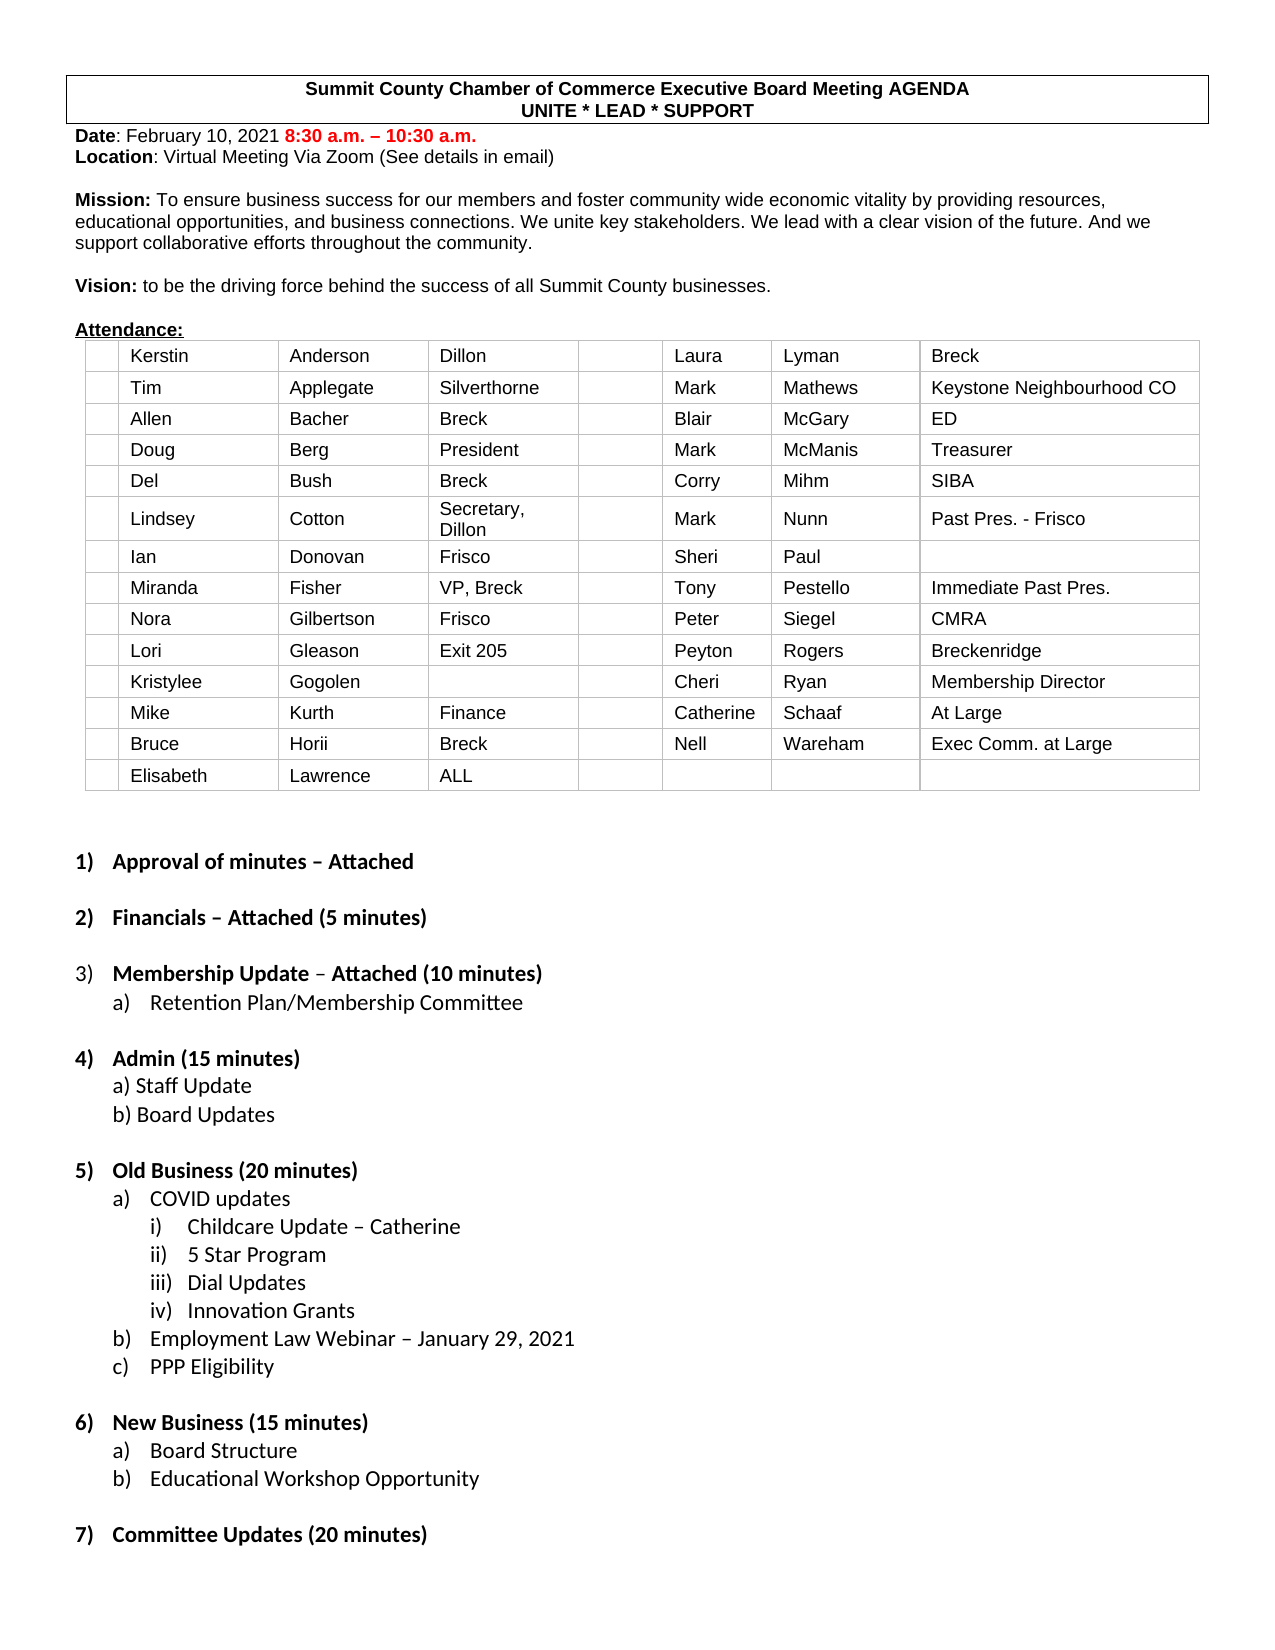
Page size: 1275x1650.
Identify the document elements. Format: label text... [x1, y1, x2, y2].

table_cell Lawrence [279, 760, 428, 790]
table_cell Exit 205 [429, 635, 578, 665]
table_cell Peyton [663, 635, 771, 665]
table_cell [579, 573, 662, 603]
table_cell Frisco [429, 541, 578, 572]
list Retention Plan/Membership Committee [112, 988, 1200, 1016]
table_cell Gilbertson [279, 604, 428, 634]
table_header [579, 341, 662, 371]
table_cell Breckenridge [921, 635, 1199, 665]
list 5 Star Program [150, 1240, 1200, 1268]
table_cell Tony [663, 573, 771, 603]
table_cell Bacher [279, 404, 428, 434]
table_cell Corry [663, 466, 771, 496]
table_header Dillon [429, 341, 578, 371]
list Old Business (20 minutes) [75, 1156, 1200, 1184]
table_cell Nell [663, 729, 771, 759]
table_cell ALL [429, 760, 578, 790]
table_cell McGary [772, 404, 919, 434]
table_cell Del [119, 466, 278, 496]
table_cell Sheri [663, 541, 771, 572]
table_cell Keystone Neighbourhood CO [921, 372, 1199, 402]
table_cell Schaaf [772, 698, 919, 728]
table_cell Donovan [279, 541, 428, 572]
list New Business (15 minutes) [75, 1408, 1200, 1436]
table_cell Treasurer [921, 435, 1199, 465]
table_cell Immediate Past Pres. [921, 573, 1199, 603]
list Employment Law Webinar – January 29, 2021 [112, 1324, 1200, 1352]
list Dial Updates [150, 1268, 1200, 1296]
text Attendance: [75, 318, 1200, 340]
table_cell VP, Breck [429, 573, 578, 603]
table_cell [579, 435, 662, 465]
list COVID updates [112, 1184, 1200, 1212]
table_cell Fisher [279, 573, 428, 603]
table_cell Mark [663, 435, 771, 465]
table_cell [579, 466, 662, 496]
text Location: Virtual Meeting Via Zoom (See details in email) [75, 146, 1200, 167]
list Committee Updates (20 minutes) [75, 1520, 1200, 1548]
table_cell Past Pres. - Frisco [921, 497, 1199, 540]
table_cell SIBA [921, 466, 1199, 496]
table_cell Cotton [279, 497, 428, 540]
table_cell [86, 729, 118, 759]
table_cell Wareham [772, 729, 919, 759]
text UNITE * LEAD * SUPPORT [67, 97, 1208, 123]
table_cell Frisco [429, 604, 578, 634]
table_cell Bush [279, 466, 428, 496]
table_cell Breck [429, 729, 578, 759]
table_cell Mike [119, 698, 278, 728]
list b) Board Updates [112, 1100, 1200, 1128]
table_cell [663, 760, 771, 790]
table_cell Rogers [772, 635, 919, 665]
table_cell [579, 497, 662, 540]
table_cell [579, 760, 662, 790]
table_cell Applegate [279, 372, 428, 402]
list PPP Eligibility [112, 1352, 1200, 1380]
table_cell [86, 604, 118, 634]
table_cell Mihm [772, 466, 919, 496]
table_cell [921, 760, 1199, 790]
table_cell Mark [663, 497, 771, 540]
table_cell President [429, 435, 578, 465]
table_cell [86, 404, 118, 434]
text Vision: to be the driving force behind the success of all Summit County businesses. [75, 275, 1200, 297]
table_cell [86, 497, 118, 540]
table_cell [579, 729, 662, 759]
table_cell [579, 404, 662, 434]
table_cell Kurth [279, 698, 428, 728]
table_cell Tim [119, 372, 278, 402]
table_header Lyman [772, 341, 919, 371]
table_cell [86, 573, 118, 603]
table_cell Berg [279, 435, 428, 465]
table_cell Membership Director [921, 666, 1199, 697]
table_cell Nunn [772, 497, 919, 540]
table_cell Secretary, Dillon [429, 497, 578, 540]
table_cell Ryan [772, 666, 919, 697]
table_cell [86, 666, 118, 697]
table_cell [579, 604, 662, 634]
table_cell Exec Comm. at Large [921, 729, 1199, 759]
list Membership Update – Attached (10 minutes) [75, 959, 1200, 988]
table_cell [579, 698, 662, 728]
list Financials – Attached (5 minutes) [75, 903, 1200, 932]
table_cell [579, 635, 662, 665]
table_cell Breck [429, 466, 578, 496]
table_cell [86, 466, 118, 496]
table_cell Siegel [772, 604, 919, 634]
table_cell Finance [429, 698, 578, 728]
table_cell Allen [119, 404, 278, 434]
list Approval of minutes – Attached [75, 847, 1200, 876]
list Board Structure [112, 1436, 1200, 1464]
table_cell [86, 372, 118, 402]
table_cell Peter [663, 604, 771, 634]
table_cell Ian [119, 541, 278, 572]
text Mission: To ensure business success for our members and foster community wide economic vitality by providing resources, educational opportunities, and business connections. We unite key stakeholders. We lead with a clear vision of the future. And we support collaborative efforts throughout the community. [75, 189, 1200, 254]
table_cell Gogolen [279, 666, 428, 697]
table_cell Doug [119, 435, 278, 465]
table_cell [579, 372, 662, 402]
table_cell At Large [921, 698, 1199, 728]
list Educational Workshop Opportunity [112, 1464, 1200, 1492]
table_cell [86, 635, 118, 665]
table_cell Silverthorne [429, 372, 578, 402]
table_cell [579, 541, 662, 572]
table_header Breck [921, 341, 1199, 371]
table_cell McManis [772, 435, 919, 465]
table_cell Gleason [279, 635, 428, 665]
table_header Laura [663, 341, 771, 371]
table_cell Mark [663, 372, 771, 402]
table_cell [86, 760, 118, 790]
table_cell Elisabeth [119, 760, 278, 790]
table_cell Blair [663, 404, 771, 434]
table_cell Mathews [772, 372, 919, 402]
table_cell [579, 666, 662, 697]
table_header [86, 341, 118, 371]
table_cell Bruce [119, 729, 278, 759]
list Admin (15 minutes) a) Staff Update [75, 1044, 1200, 1100]
table_cell [86, 698, 118, 728]
table_header Anderson [279, 341, 428, 371]
table_cell Breck [429, 404, 578, 434]
table_cell [86, 541, 118, 572]
table_cell CMRA [921, 604, 1199, 634]
table_header Kerstin [119, 341, 278, 371]
table_cell Cheri [663, 666, 771, 697]
table_cell Kristylee [119, 666, 278, 697]
table_cell ED [921, 404, 1199, 434]
table_cell Lindsey [119, 497, 278, 540]
text Date: February 10, 2021 8:30 a.m. – 10:30 a.m. [75, 124, 1200, 146]
table_cell Pestello [772, 573, 919, 603]
table_cell Nora [119, 604, 278, 634]
table_cell [772, 760, 919, 790]
table_cell Lori [119, 635, 278, 665]
table_cell [921, 541, 1199, 572]
table_cell [429, 666, 578, 697]
list Innovation Grants [150, 1296, 1200, 1324]
list Childcare Update – Catherine [150, 1212, 1200, 1240]
table_cell Catherine [663, 698, 771, 728]
table_cell Horii [279, 729, 428, 759]
table_cell Miranda [119, 573, 278, 603]
table_cell [86, 435, 118, 465]
table_cell Paul [772, 541, 919, 572]
text Summit County Chamber of Commerce Executive Board Meeting AGENDA [67, 76, 1208, 97]
